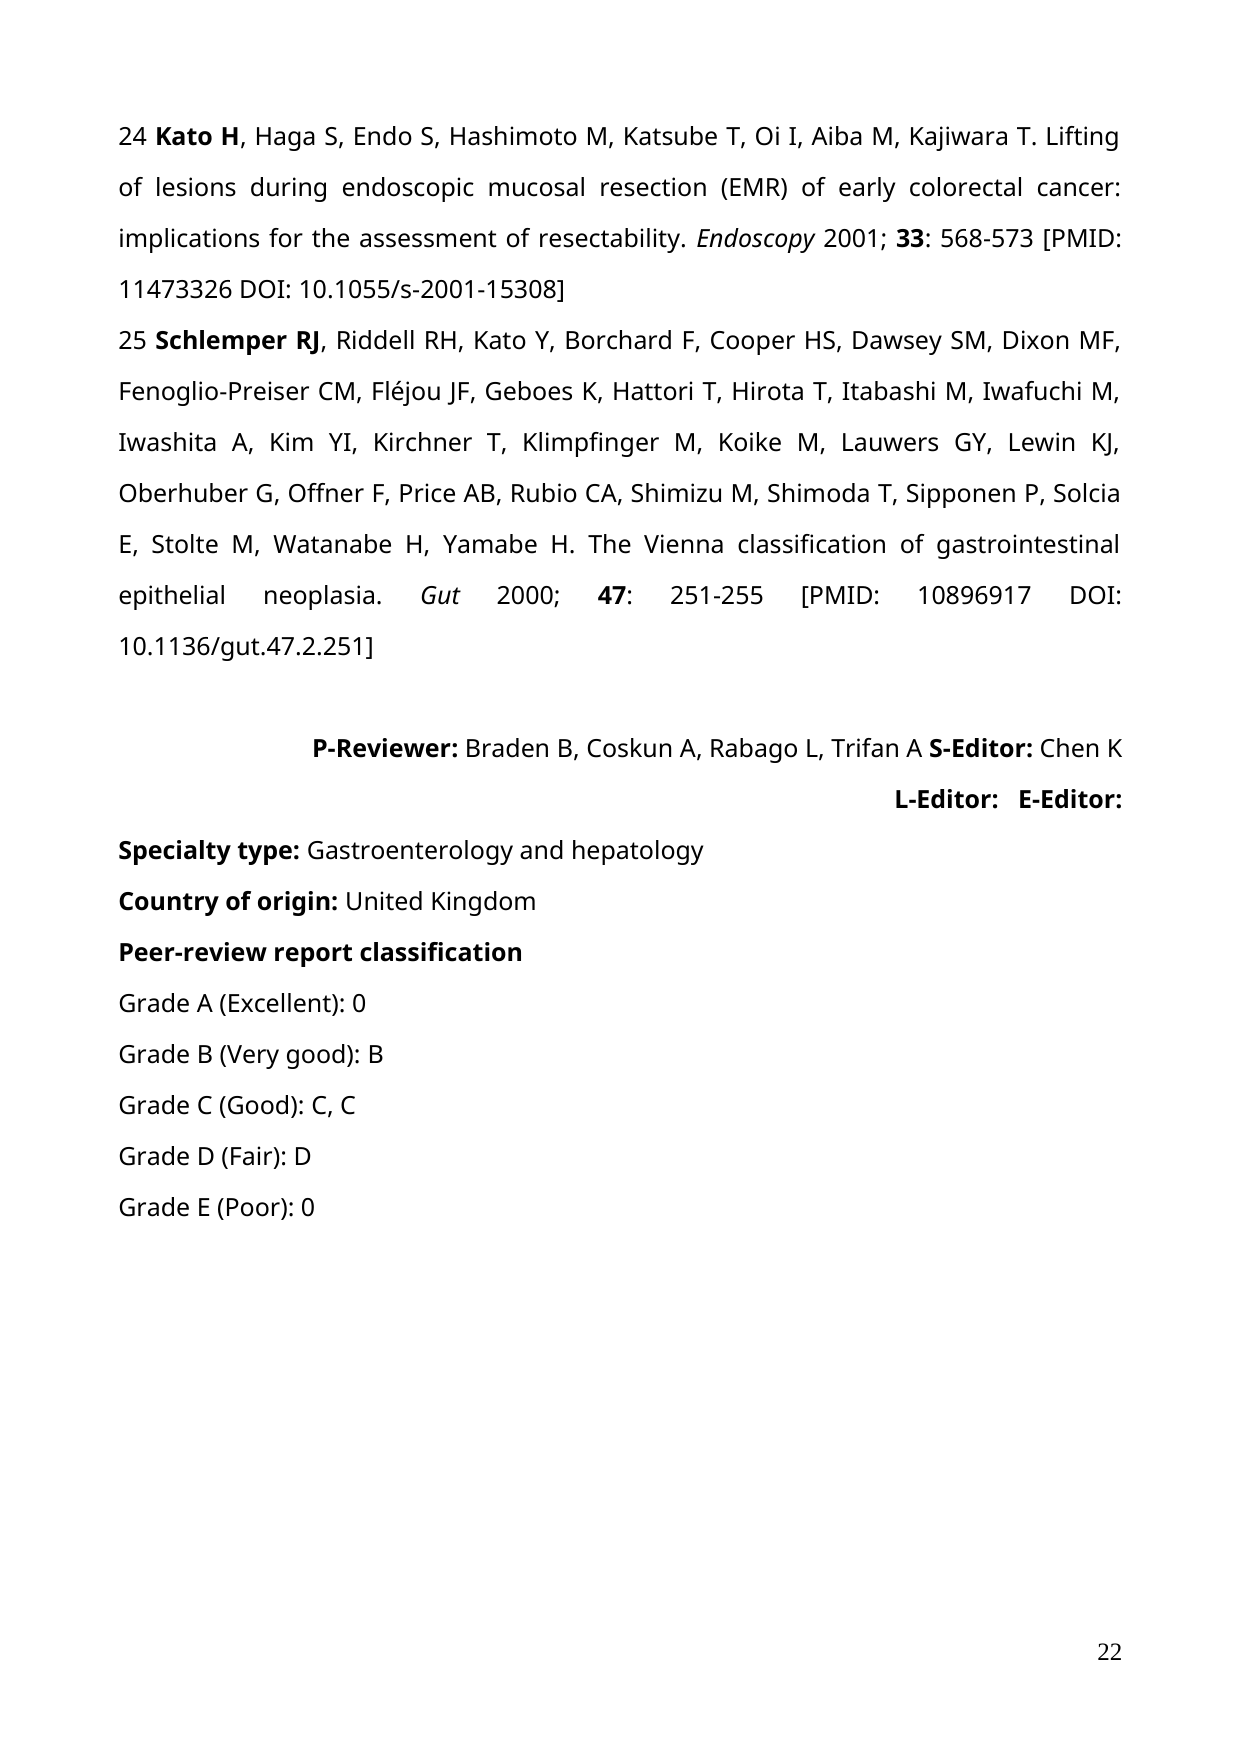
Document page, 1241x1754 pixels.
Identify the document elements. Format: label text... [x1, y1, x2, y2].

text Specialty type: Gastroenterology and hepatology [118, 833, 1122, 867]
text Peer-review report classification [118, 935, 1122, 969]
text 24 Kato H, Haga S, Endo S, Hashimoto M, Katsube T, Oi I, Aiba M, Kajiwara T. Lifting of lesions during endoscopic mucosal resection (EMR) of early colorectal cancer: implications for the assessment of resectability. Endoscopy 2001; 33: 568-573 [PMID: 11473326 DOI: 10.1055/s-2001-15308] [118, 118, 1122, 305]
text Country of origin: United Kingdom [118, 884, 1122, 918]
text Grade A (Excellent): 0 [118, 986, 1122, 1020]
text 25 Schlemper RJ, Riddell RH, Kato Y, Borchard F, Cooper HS, Dawsey SM, Dixon MF, Fenoglio-Preiser CM, Fléjou JF, Geboes K, Hattori T, Hirota T, Itabashi M, Iwafuchi M, Iwashita A, Kim YI, Kirchner T, Klimpfinger M, Koike M, Lauwers GY, Lewin KJ, Oberhuber G, Offner F, Price AB, Rubio CA, Shimizu M, Shimoda T, Sipponen P, Solcia E, Stolte M, Watanabe H, Yamabe H. The Vienna classification of gastrointestinal epithelial neoplasia. Gut 2000; 47: 251-255 [PMID: 10896917 DOI: 10.1136/gut.47.2.251] [118, 322, 1122, 663]
text Grade D (Fair): D [118, 1139, 1122, 1173]
list P-Reviewer: Braden B, Coskun A, Rabago L, Trifan A S-Editor: Chen K L-Editor: E-Editor: [118, 731, 1122, 816]
text Grade E (Poor): 0 [118, 1190, 1122, 1224]
text Grade C (Good): C, C [118, 1088, 1122, 1122]
text Grade B (Very good): B [118, 1037, 1122, 1071]
